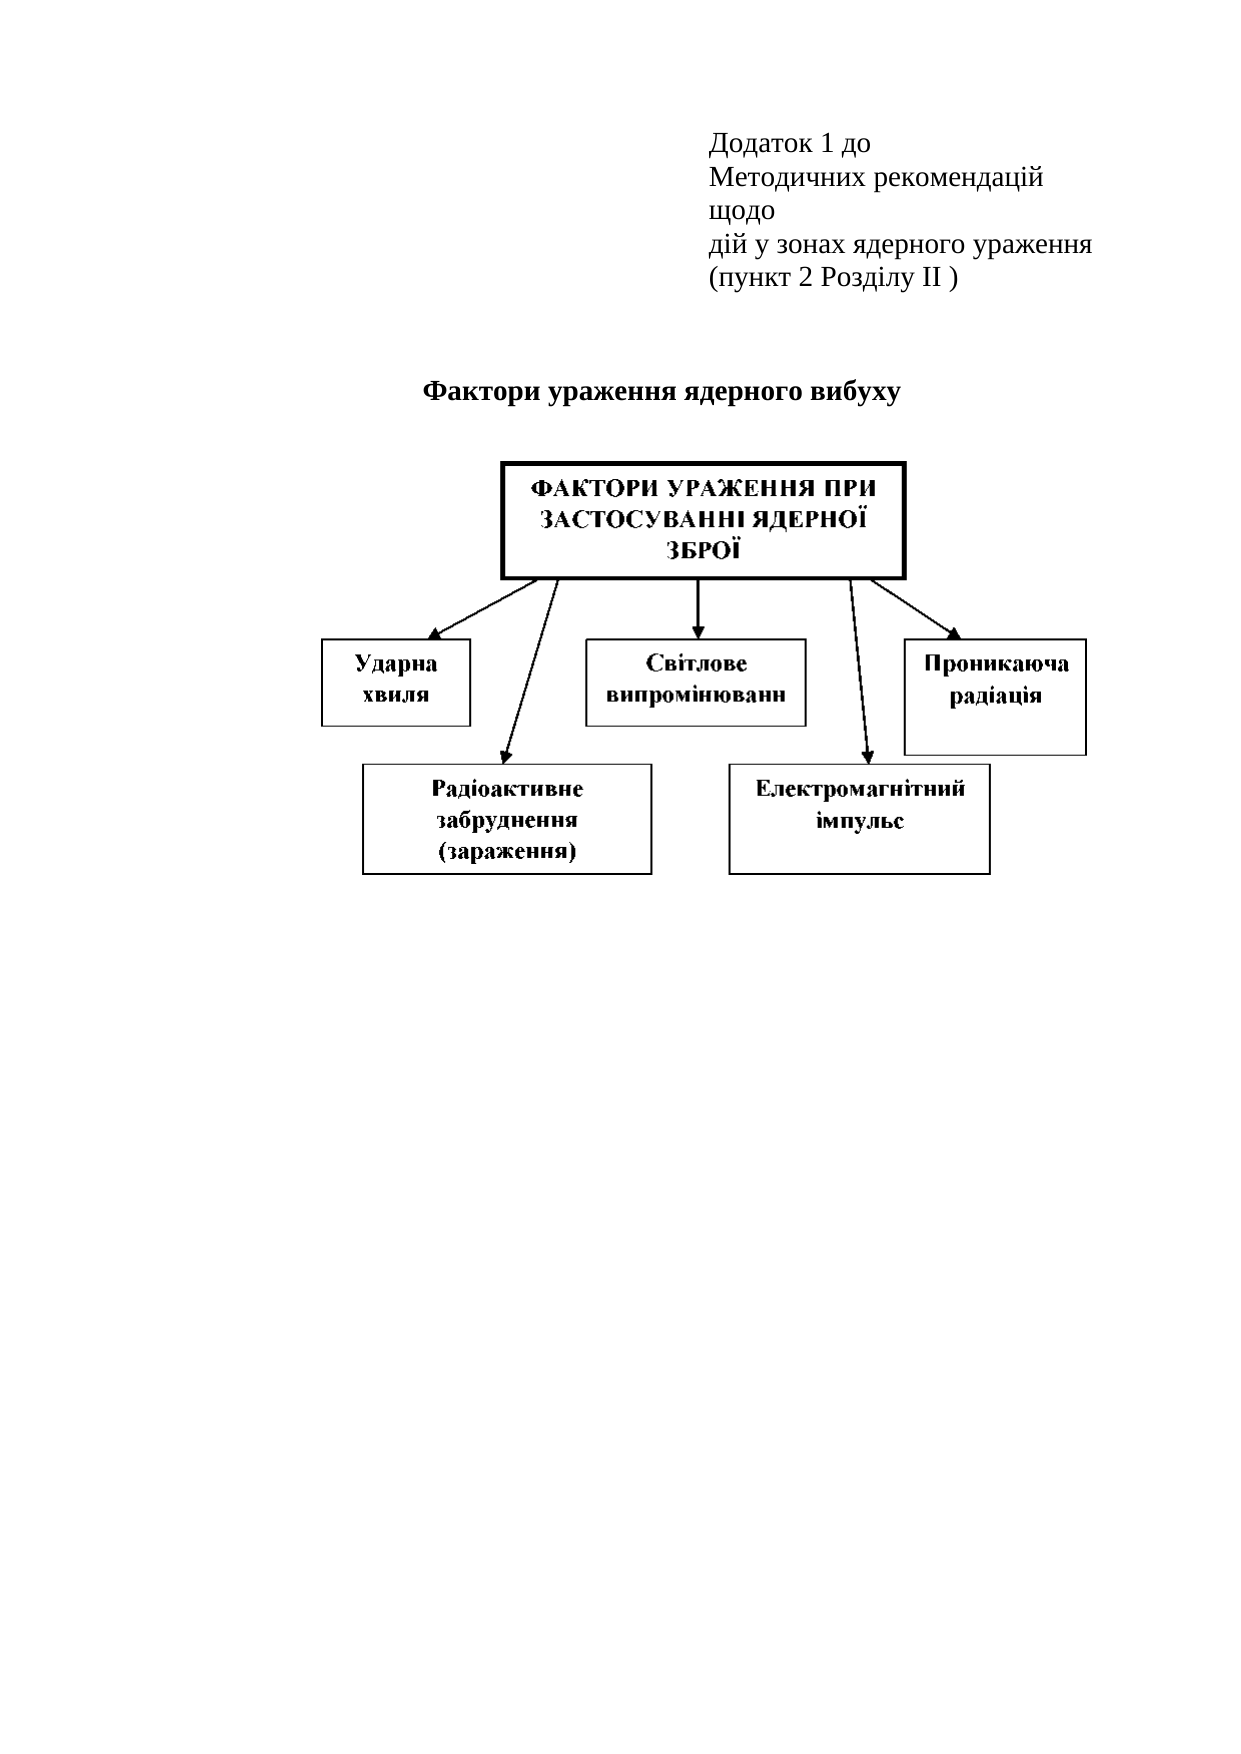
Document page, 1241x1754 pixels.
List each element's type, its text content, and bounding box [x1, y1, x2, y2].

picture [321, 461, 1087, 875]
text Фактори ураження ядерного вибуху [422, 373, 905, 406]
